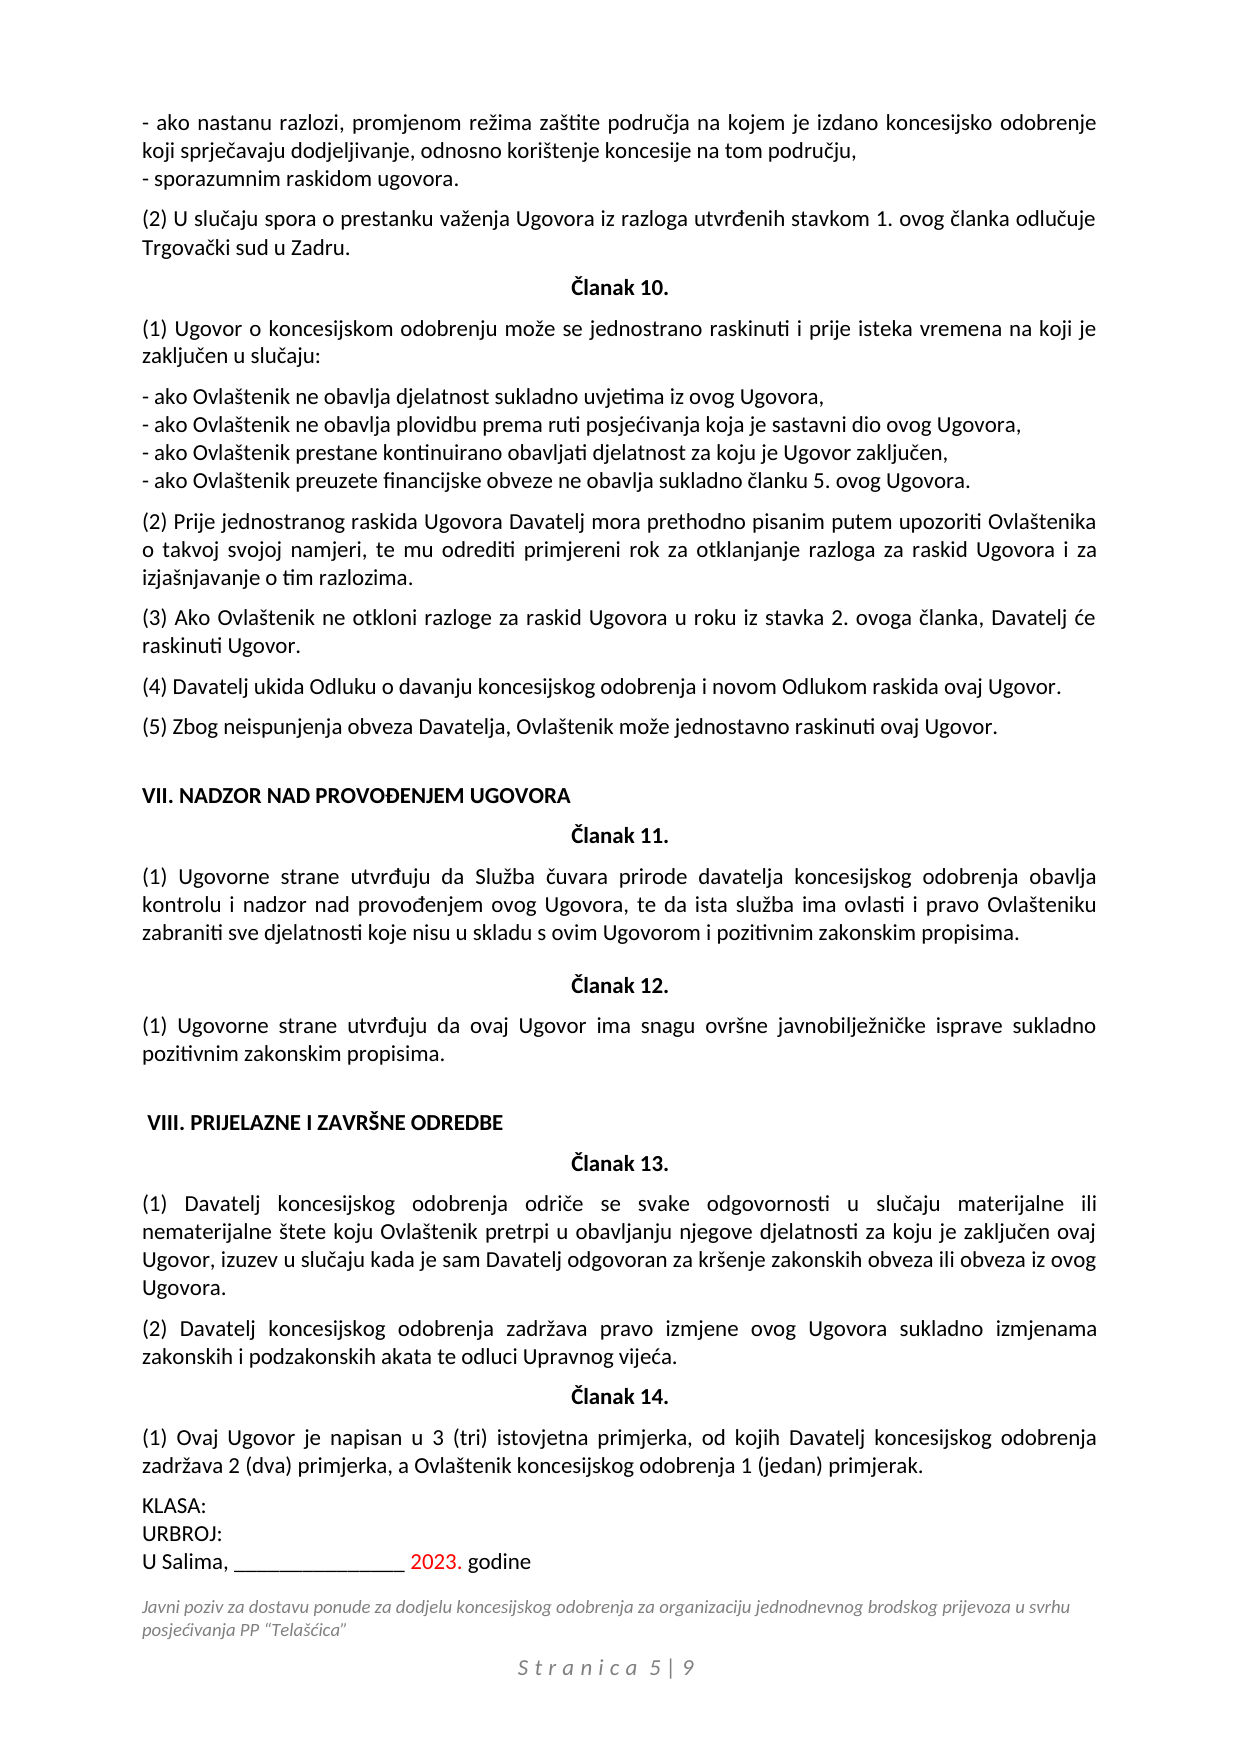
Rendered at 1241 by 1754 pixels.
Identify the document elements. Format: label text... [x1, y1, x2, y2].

text - sporazumnim raskidom ugovora. [142, 164, 1098, 192]
text - ako Ovlaštenik ne obavlja djelatnost sukladno uvjetima iz ovog Ugovora, [142, 382, 1098, 410]
text Članak 11. [142, 821, 1098, 849]
text Članak 10. [142, 273, 1098, 301]
text URBROJ: [142, 1519, 1098, 1547]
text (1) Ovaj Ugovor je napisan u 3 (tri) istovjetna primjerka, od kojih Davatelj koncesijskog odobrenja zadržava 2 (dva) primjerka, a Ovlaštenik koncesijskog odobrenja 1 (jedan) primjerak. [142, 1423, 1098, 1479]
text VIII. PRIJELAZNE I ZAVRŠNE ODREDBE [142, 1108, 1098, 1136]
text Članak 12. [142, 971, 1098, 999]
text (2) Prije jednostranog raskida Ugovora Davatelj mora prethodno pisanim putem upozoriti Ovlaštenika o takvoj svojoj namjeri, te mu odrediti primjereni rok za otklanjanje razloga za raskid Ugovora i za izjašnjavanje o tim razlozima. [142, 507, 1098, 591]
text (3) Ako Ovlaštenik ne otkloni razloge za raskid Ugovora u roku iz stavka 2. ovoga članka, Davatelj će raskinuti Ugovor. [142, 603, 1098, 659]
text - ako Ovlaštenik preuzete financijske obveze ne obavlja sukladno članku 5. ovog Ugovora. [142, 466, 1098, 494]
text - ako nastanu razlozi, promjenom režima zaštite područja na kojem je izdano koncesijsko odobrenje koji sprječavaju dodjeljivanje, odnosno korištenje koncesije na tom području, [142, 108, 1098, 164]
text (2) U slučaju spora o prestanku važenja Ugovora iz razloga utvrđenih stavkom 1. ovog članka odlučuje Trgovački sud u Zadru. [142, 204, 1098, 261]
text - ako Ovlaštenik prestane kontinuirano obavljati djelatnost za koju je Ugovor zaključen, [142, 438, 1098, 466]
text (1) Davatelj koncesijskog odobrenja odriče se svake odgovornosti u slučaju materijalne ili nematerijalne štete koju Ovlaštenik pretrpi u obavljanju njegove djelatnosti za koju je zaključen ovaj Ugovor, izuzev u slučaju kada je sam Davatelj odgovoran za kršenje zakonskih obveza ili obveza iz ovog Ugovora. [142, 1189, 1098, 1301]
text Članak 14. [142, 1382, 1098, 1410]
text - ako Ovlaštenik ne obavlja plovidbu prema ruti posjećivanja koja je sastavni dio ovog Ugovora, [142, 410, 1098, 438]
text U Salima, _______________ 2023. godine [142, 1547, 1098, 1575]
text (1) Ugovor o koncesijskom odobrenju može se jednostrano raskinuti i prije isteka vremena na koji je zaključen u slučaju: [142, 314, 1098, 370]
text (2) Davatelj koncesijskog odobrenja zadržava pravo izmjene ovog Ugovora sukladno izmjenama zakonskih i podzakonskih akata te odluci Upravnog vijeća. [142, 1314, 1098, 1370]
text (1) Ugovorne strane utvrđuju da ovaj Ugovor ima snagu ovršne javnobilježničke isprave sukladno pozitivnim zakonskim propisima. [142, 1012, 1098, 1068]
text VII. NADZOR NAD PROVOĐENJEM UGOVORA [142, 781, 1098, 809]
text KLASA: [142, 1491, 1098, 1519]
text (4) Davatelj ukida Odluku o davanju koncesijskog odobrenja i novom Odlukom raskida ovaj Ugovor. [142, 672, 1098, 700]
text (5) Zbog neispunjenja obveza Davatelja, Ovlaštenik može jednostavno raskinuti ovaj Ugovor. [142, 712, 1098, 740]
text (1) Ugovorne strane utvrđuju da Služba čuvara prirode davatelja koncesijskog odobrenja obavlja kontrolu i nadzor nad provođenjem ovog Ugovora, te da ista služba ima ovlasti i pravo Ovlašteniku zabraniti sve djelatnosti koje nisu u skladu s ovim Ugovorom i pozitivnim zakonskim propisima. [142, 862, 1098, 946]
text Članak 13. [142, 1149, 1098, 1177]
